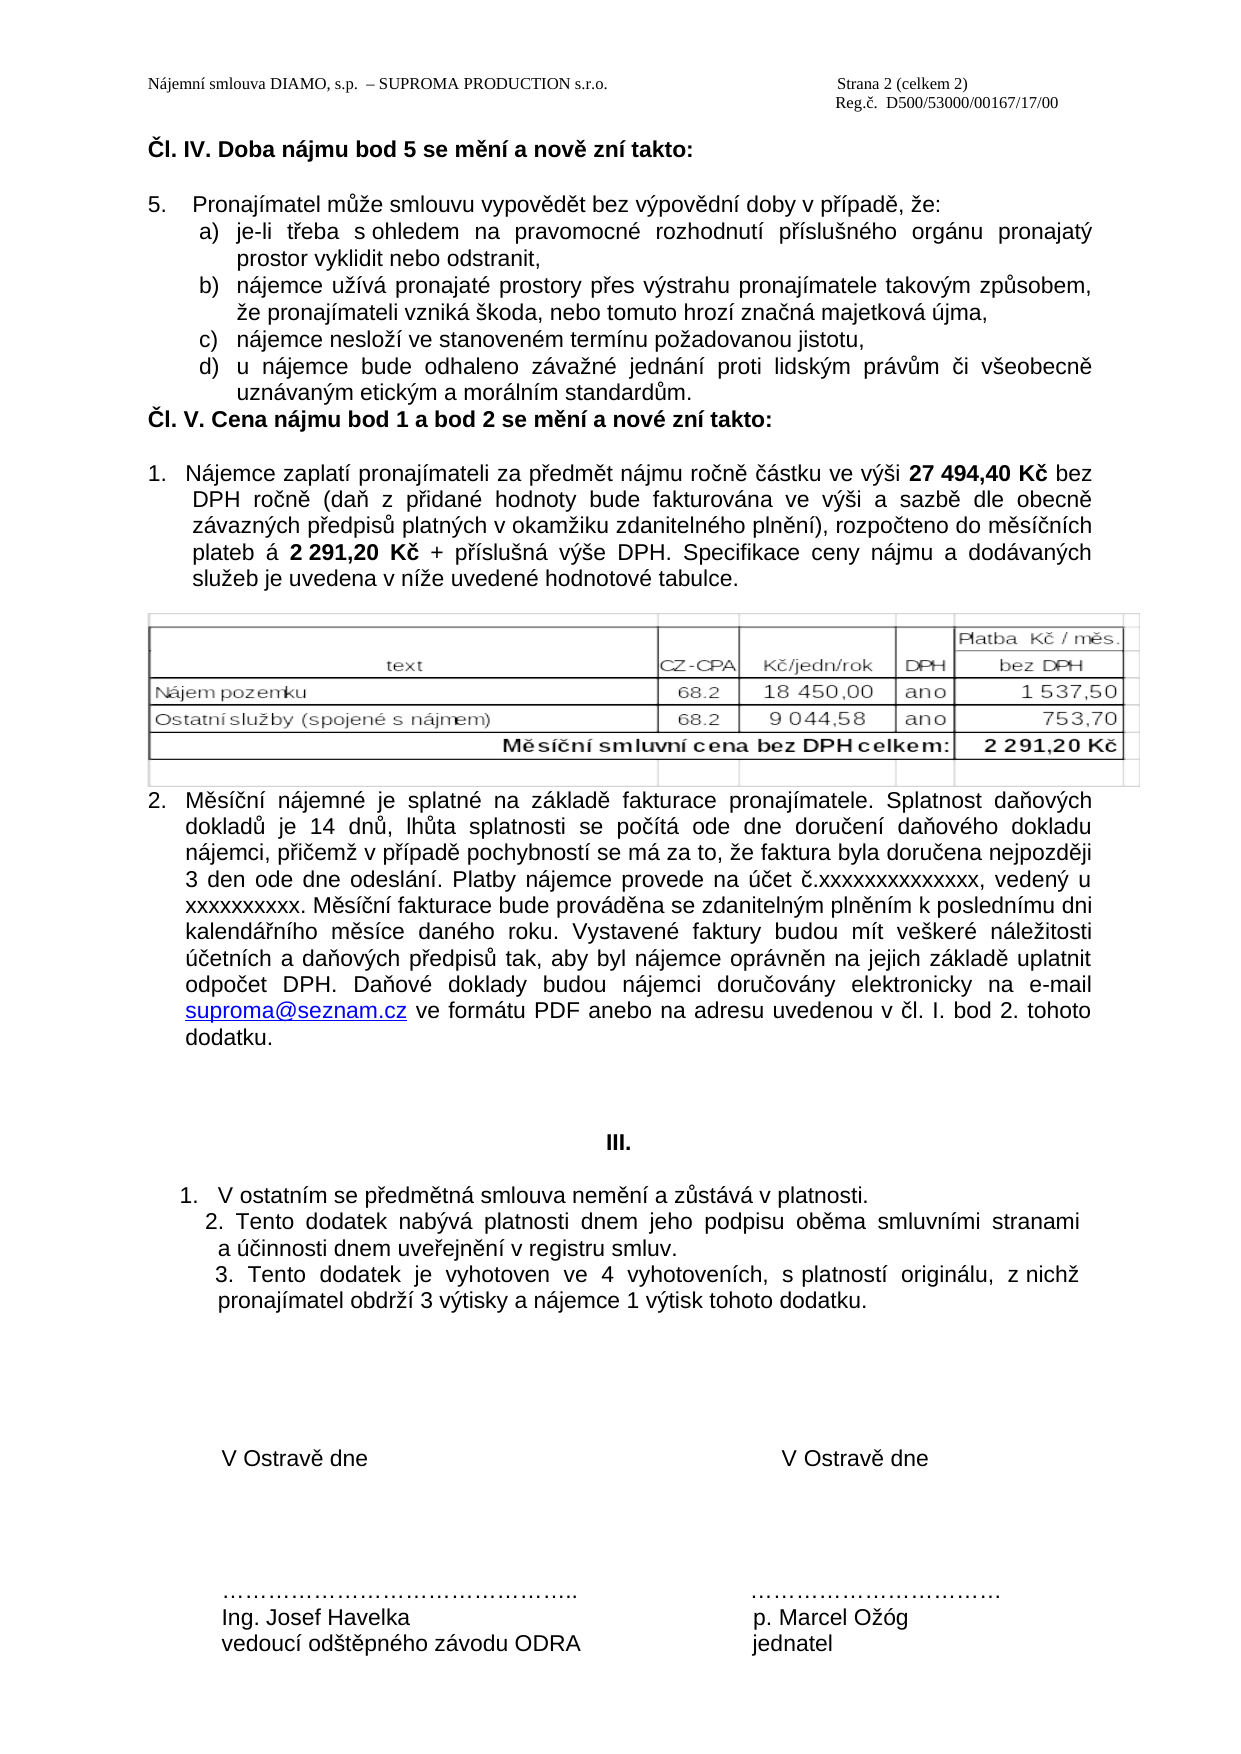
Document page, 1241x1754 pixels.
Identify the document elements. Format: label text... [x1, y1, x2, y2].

list u nájemce bude odhaleno závažné jednání proti lidským právům či všeobecně uznávaným etickým a morálním standardům. [199, 353, 1092, 406]
text vedoucí odštěpného závodu ODRA jednatel [148, 1630, 1092, 1656]
list Nájemce zaplatí pronajímateli za předmět nájmu ročně částku ve výši 27 494,40 Kč bez DPH ročně (daň z přidané hodnoty bude fakturována ve výši a sazbě dle obecně závazných předpisů platných v okamžiku zdanitelného plnění), rozpočteno do měsíčních plateb á 2 291,20 Kč + příslušná výše DPH. Specifikace ceny nájmu a dodávaných služeb je uvedena v níže uvedené hodnotové tabulce. [148, 460, 1092, 592]
list nájemce nesloží ve stanoveném termínu požadovanou jistotu, [199, 326, 1092, 353]
text 2. Tento dodatek nabývá platnosti dnem jeho podpisu oběma smluvními stranami a účinnosti dnem uveřejnění v registru smluv. [148, 1208, 1092, 1261]
text Ing. Josef Havelka p. Marcel Ožóg [148, 1603, 1092, 1630]
text ……………………………………….. …………………………… [148, 1577, 1092, 1603]
text V Ostravě dne V Ostravě dne [118, 1445, 1092, 1472]
text III. [148, 1129, 1092, 1156]
text Čl. V. Cena nájmu bod 1 a bod 2 se mění a nové zní takto: [148, 406, 1092, 433]
text 5. Pronajímatel může smlouvu vypovědět bez výpovědní doby v případě, že: [148, 190, 1092, 217]
list nájemce užívá pronajaté prostory přes výstrahu pronajímatele takovým způsobem, že pronajímateli vzniká škoda, nebo tomuto hrozí značná majetková újma, [199, 272, 1092, 326]
list Měsíční nájemné je splatné na základě fakturace pronajímatele. Splatnost daňových dokladů je 14 dnů, lhůta splatnosti se počítá ode dne doručení daňového dokladu nájemci, přičemž v případě pochybností se má za to, že faktura byla doručena nejpozději 3 den ode dne odeslání. Platby nájemce provede na účet č.xxxxxxxxxxxxxx, vedený u xxxxxxxxxx. Měsíční fakturace bude prováděna se zdanitelným plněním k poslednímu dni kalendářního měsíce daného roku. Vystavené faktury budou mít veškeré náležitosti účetních a daňových předpisů tak, aby byl nájemce oprávněn na jejich základě uplatnit odpočet DPH. Daňové doklady budou nájemci doručovány elektronicky na e-mail suproma@seznam.cz ve formátu PDF anebo na adresu uvedenou v čl. I. bod 2. tohoto dodatku. [148, 787, 1092, 1050]
list je-li třeba s ohledem na pravomocné rozhodnutí příslušného orgánu pronajatý prostor vyklidit nebo odstranit, [199, 217, 1092, 272]
text Čl. IV. Doba nájmu bod 5 se mění a nově zní takto: [148, 136, 1092, 163]
text 1. V ostatním se předmětná smlouva nemění a zůstává v platnosti. [148, 1182, 1092, 1208]
text 3. Tento dodatek je vyhotoven ve 4 vyhotoveních, s platností originálu, z nichž pronajímatel obdrží 3 výtisky a nájemce 1 výtisk tohoto dodatku. [148, 1261, 1092, 1314]
